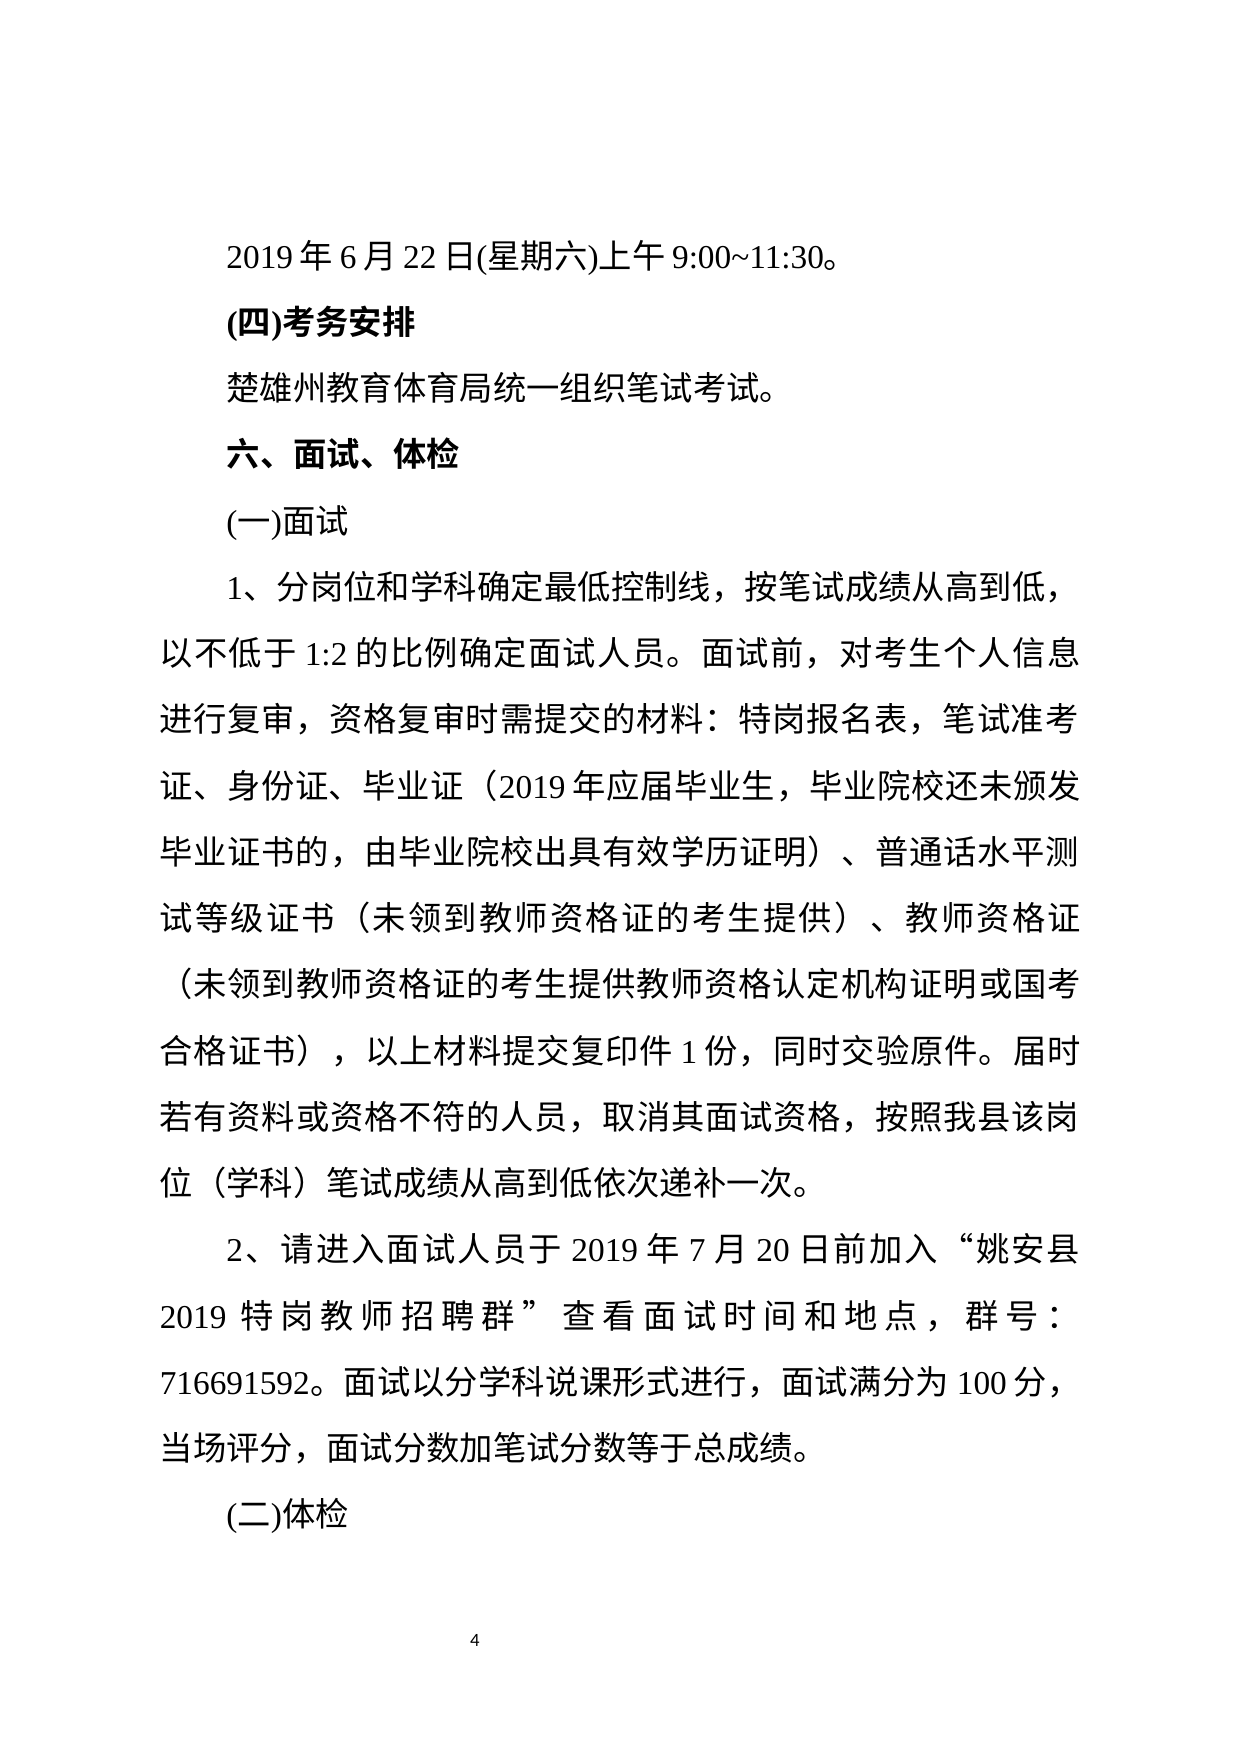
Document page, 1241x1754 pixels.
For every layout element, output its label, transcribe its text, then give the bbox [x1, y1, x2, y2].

text 楚雄州教育体育局统一组织笔试考试。 [159, 353, 1081, 419]
text 2019年6月22日(星期六)上午9:00~11:30。 [159, 220, 1081, 287]
text 2、请进入面试人员于2019年7月20日前加入“姚安县2019特岗教师招聘群”查看面试时间和地点，群号：716691592。面试以分学科说课形式进行，面试满分为100分，当场评分，面试分数加笔试分数等于总成绩。 [159, 1214, 1081, 1479]
text 1、分岗位和学科确定最低控制线，按笔试成绩从高到低，以不低于1:2的比例确定面试人员。面试前，对考生个人信息进行复审，资格复审时需提交的材料：特岗报名表，笔试准考证、身份证、毕业证（2019年应届毕业生，毕业院校还未颁发毕业证书的，由毕业院校出具有效学历证明）、普通话水平测试等级证书（未领到教师资格证的考生提供）、教师资格证（未领到教师资格证的考生提供教师资格认定机构证明或国考合格证书），以上材料提交复印件1份，同时交验原件。届时若有资料或资格不符的人员，取消其面试资格，按照我县该岗位（学科）笔试成绩从高到低依次递补一次。 [159, 552, 1081, 1214]
text (二)体检 [159, 1479, 1081, 1545]
text (四)考务安排 [159, 287, 1081, 353]
text (一)面试 [159, 485, 1081, 552]
text 六、面试、体检 [159, 419, 1081, 485]
